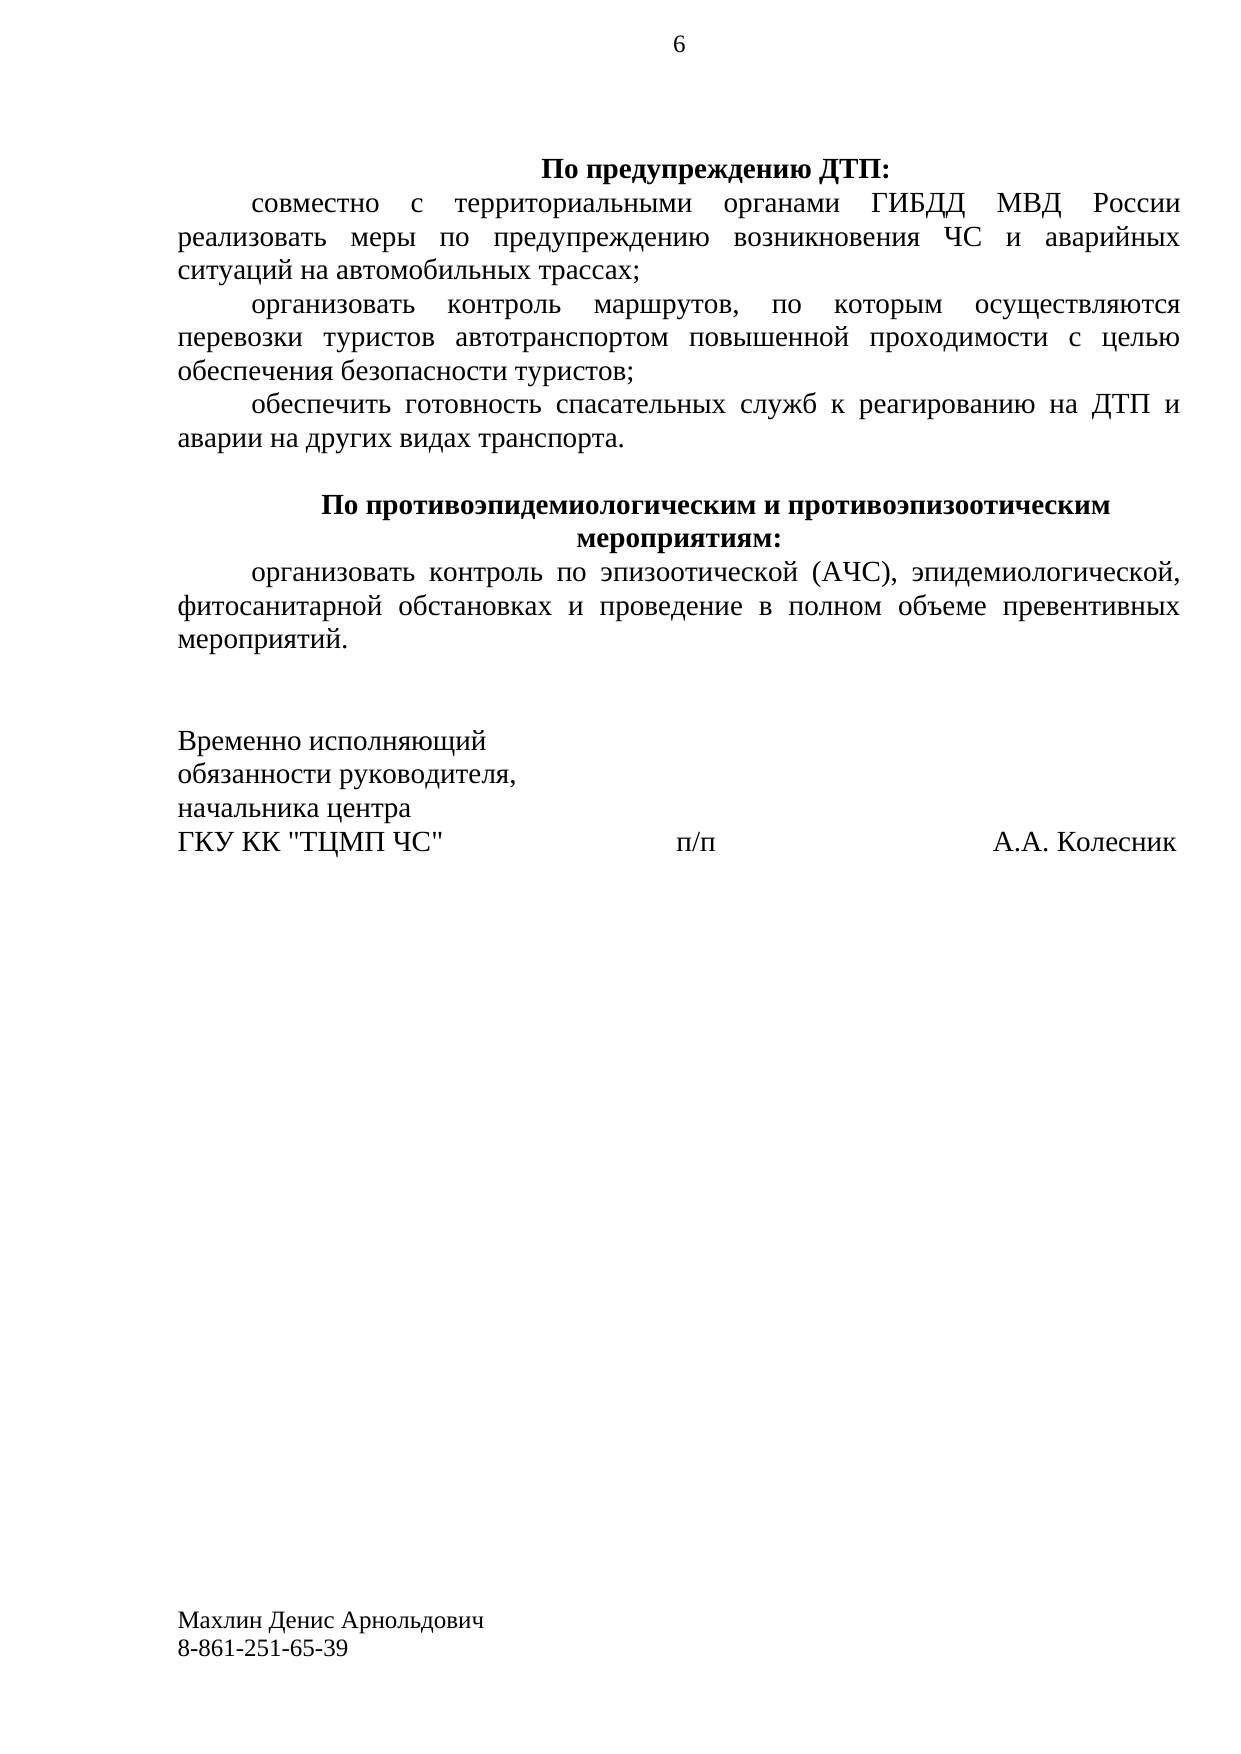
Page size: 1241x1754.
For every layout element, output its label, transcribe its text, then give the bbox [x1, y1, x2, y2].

text По противоэпидемиологическим и противоэпизоотическим мероприятиям: [177, 487, 1181, 554]
text организовать контроль по эпизоотической (АЧС), эпидемиологической, фитосанитарной обстановках и проведение в полном объеме превентивных мероприятий. [177, 554, 1181, 655]
text 8-861-251-65-39 [177, 1633, 1181, 1662]
text организовать контроль маршрутов, по которым осуществляются перевозки туристов автотранспортом повышенной проходимости с целью обеспечения безопасности туристов; [177, 286, 1181, 386]
text обязанности руководителя, [177, 757, 1181, 790]
text Временно исполняющий [177, 723, 1181, 757]
text начальника центра [177, 790, 1181, 824]
text По предупреждению ДТП: [177, 152, 1181, 185]
text совместно с территориальными органами ГИБДД МВД России реализовать меры по предупреждению возникновения ЧС и аварийных ситуаций на автомобильных трассах; [177, 185, 1181, 286]
text Махлин Денис Арнольдович [177, 1605, 1181, 1633]
text ГКУ КК "ТЦМП ЧС" п/п А.А. Колесник [177, 824, 1181, 857]
text обеспечить готовность спасательных служб к реагированию на ДТП и аварии на других видах транспорта. [177, 386, 1181, 453]
